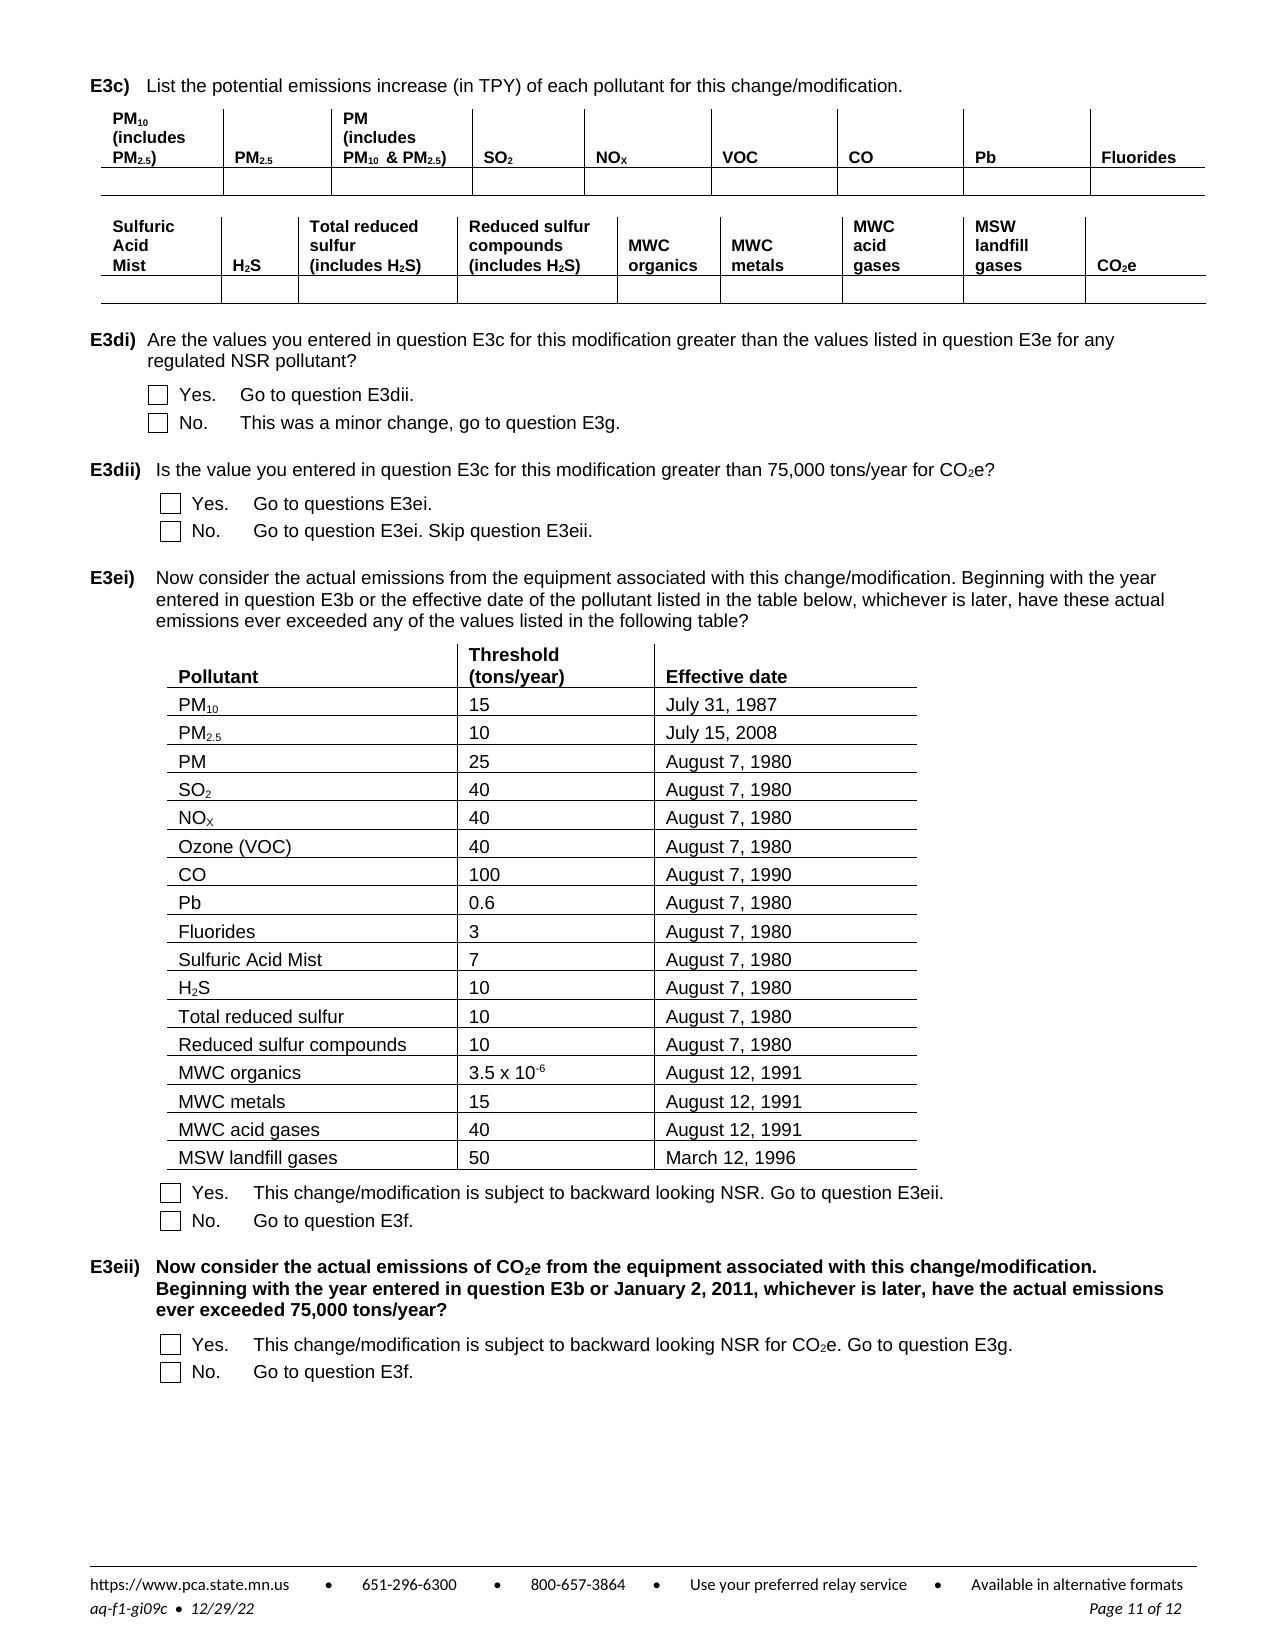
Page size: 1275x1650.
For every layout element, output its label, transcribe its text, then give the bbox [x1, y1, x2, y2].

table_cell 10 [458, 1028, 654, 1055]
text Yes. This change/modification is subject to backward looking NSR for CO2e. Go to question E3g. [159, 1333, 1185, 1355]
table_cell [843, 276, 963, 303]
table_cell 7 [458, 943, 654, 970]
table_cell August 12, 1991 [655, 1085, 917, 1112]
table_cell August 7, 1980 [655, 971, 917, 999]
table_cell Pb [167, 886, 457, 914]
table_cell 10 [458, 716, 654, 744]
table_cell [964, 168, 1090, 195]
table_cell July 15, 2008 [655, 716, 917, 744]
table_header Fluorides [1091, 109, 1205, 167]
table_header Pollutant [167, 644, 457, 687]
table_header MSW landfill gases [964, 217, 1085, 274]
table_cell August 7, 1980 [655, 801, 917, 829]
table_cell [458, 276, 617, 303]
table_cell 100 [458, 858, 654, 885]
table_cell August 7, 1980 [655, 1000, 917, 1027]
table_cell [473, 168, 584, 195]
table_cell MWC metals [167, 1085, 457, 1112]
table_header MWC acid gases [843, 217, 963, 274]
table_cell 40 [458, 1113, 654, 1140]
table_header PM (includes PM10 & PM2.5) [332, 109, 472, 167]
table_cell SO2 [167, 773, 457, 800]
table_cell Fluorides [167, 915, 457, 942]
table_cell 40 [458, 801, 654, 829]
table_cell August 7, 1980 [655, 915, 917, 942]
table_cell PM [167, 745, 457, 772]
table_cell [101, 168, 223, 195]
table_cell 50 [458, 1141, 654, 1169]
table_cell August 7, 1980 [655, 886, 917, 914]
table_header Pb [964, 109, 1090, 167]
table_header Sulfuric Acid Mist [101, 217, 221, 274]
table_header SO2 [473, 109, 584, 167]
table_header PM10 (includes PM2.5) [101, 109, 223, 167]
table_cell PM10 [167, 688, 457, 715]
table_cell August 7, 1980 [655, 773, 917, 800]
table_cell August 7, 1980 [655, 745, 917, 772]
table_cell 10 [458, 1000, 654, 1027]
text E3c) List the potential emissions increase (in TPY) of each pollutant for this change/modification. [90, 75, 1185, 97]
table_cell 25 [458, 745, 654, 772]
table_cell 0.6 [458, 886, 654, 914]
table_cell 40 [458, 773, 654, 800]
table_cell [332, 168, 472, 195]
table_cell [101, 276, 221, 303]
table_cell [838, 168, 963, 195]
table_cell [1086, 276, 1206, 303]
table_header CO2e [1086, 217, 1206, 274]
table_header VOC [712, 109, 837, 167]
table_cell MSW landfill gases [167, 1141, 457, 1169]
table_cell Total reduced sulfur [167, 1000, 457, 1027]
table_cell MWC acid gases [167, 1113, 457, 1140]
table_header Total reduced sulfur (includes H2S) [299, 217, 457, 274]
text No. This was a minor change, go to question E3g. [147, 412, 1185, 433]
table_cell August 7, 1980 [655, 830, 917, 857]
table_cell PM2.5 [167, 716, 457, 744]
text Yes. Go to questions E3ei. [159, 492, 1185, 514]
table_cell 10 [458, 971, 654, 999]
table_cell 15 [458, 1085, 654, 1112]
table_cell August 7, 1990 [655, 858, 917, 885]
table_header NOX [585, 109, 711, 167]
table_header CO [838, 109, 963, 167]
table_header Threshold (tons/year) [458, 644, 654, 687]
table_cell [299, 276, 457, 303]
table_cell August 7, 1980 [655, 1028, 917, 1055]
table_cell 3 [458, 915, 654, 942]
text No. Go to question E3f. [159, 1209, 1185, 1231]
table_cell 40 [458, 830, 654, 857]
text E3ei) Now consider the actual emissions from the equipment associated with this change/modification. Beginning with the year entered in question E3b or the effective date of the pollutant listed in the table below, whichever is later, have these actual emissions ever exceeded any of the values listed in the following table? [90, 567, 1185, 631]
table_cell NOX [167, 801, 457, 829]
text Yes. Go to question E3dii. [147, 384, 1185, 406]
table_cell MWC organics [167, 1056, 457, 1084]
table_cell [721, 276, 842, 303]
table_cell [224, 168, 331, 195]
table_cell CO [167, 858, 457, 885]
table_header Reduced sulfur compounds (includes H2S) [458, 217, 617, 274]
table_header Effective date [655, 644, 917, 687]
text Yes. This change/modification is subject to backward looking NSR. Go to question E3eii. [159, 1182, 1185, 1203]
table_cell Sulfuric Acid Mist [167, 943, 457, 970]
table_header PM2.5 [224, 109, 331, 167]
text E3di) Are the values you entered in question E3c for this modification greater than the values listed in question E3e for any regulated NSR pollutant? [90, 328, 1185, 371]
table_cell 3.5 x 10-6 [458, 1056, 654, 1084]
table_cell July 31, 1987 [655, 688, 917, 715]
table_cell [618, 276, 720, 303]
table_cell [712, 168, 837, 195]
table_cell [222, 276, 298, 303]
table_cell [964, 276, 1085, 303]
table_cell Ozone (VOC) [167, 830, 457, 857]
table_cell 15 [458, 688, 654, 715]
table_cell [585, 168, 711, 195]
table_cell August 12, 1991 [655, 1056, 917, 1084]
table_cell August 7, 1980 [655, 943, 917, 970]
table_cell H2S [167, 971, 457, 999]
table_header MWC organics [618, 217, 720, 274]
text E3dii) Is the value you entered in question E3c for this modification greater than 75,000 tons/year for CO2e? [90, 458, 1185, 480]
text No. Go to question E3ei. Skip question E3eii. [159, 520, 1185, 542]
text E3eii) Now consider the actual emissions of CO2e from the equipment associated with this change/modification. Beginning with the year entered in question E3b or January 2, 2011, whichever is later, have the actual emissions ever exceeded 75,000 tons/year? [90, 1256, 1185, 1321]
table_cell [1091, 168, 1205, 195]
table_cell August 12, 1991 [655, 1113, 917, 1140]
table_cell Reduced sulfur compounds [167, 1028, 457, 1055]
table_cell March 12, 1996 [655, 1141, 917, 1169]
table_header MWC metals [721, 217, 842, 274]
table_header H2S [222, 217, 298, 274]
text No. Go to question E3f. [159, 1361, 1185, 1383]
